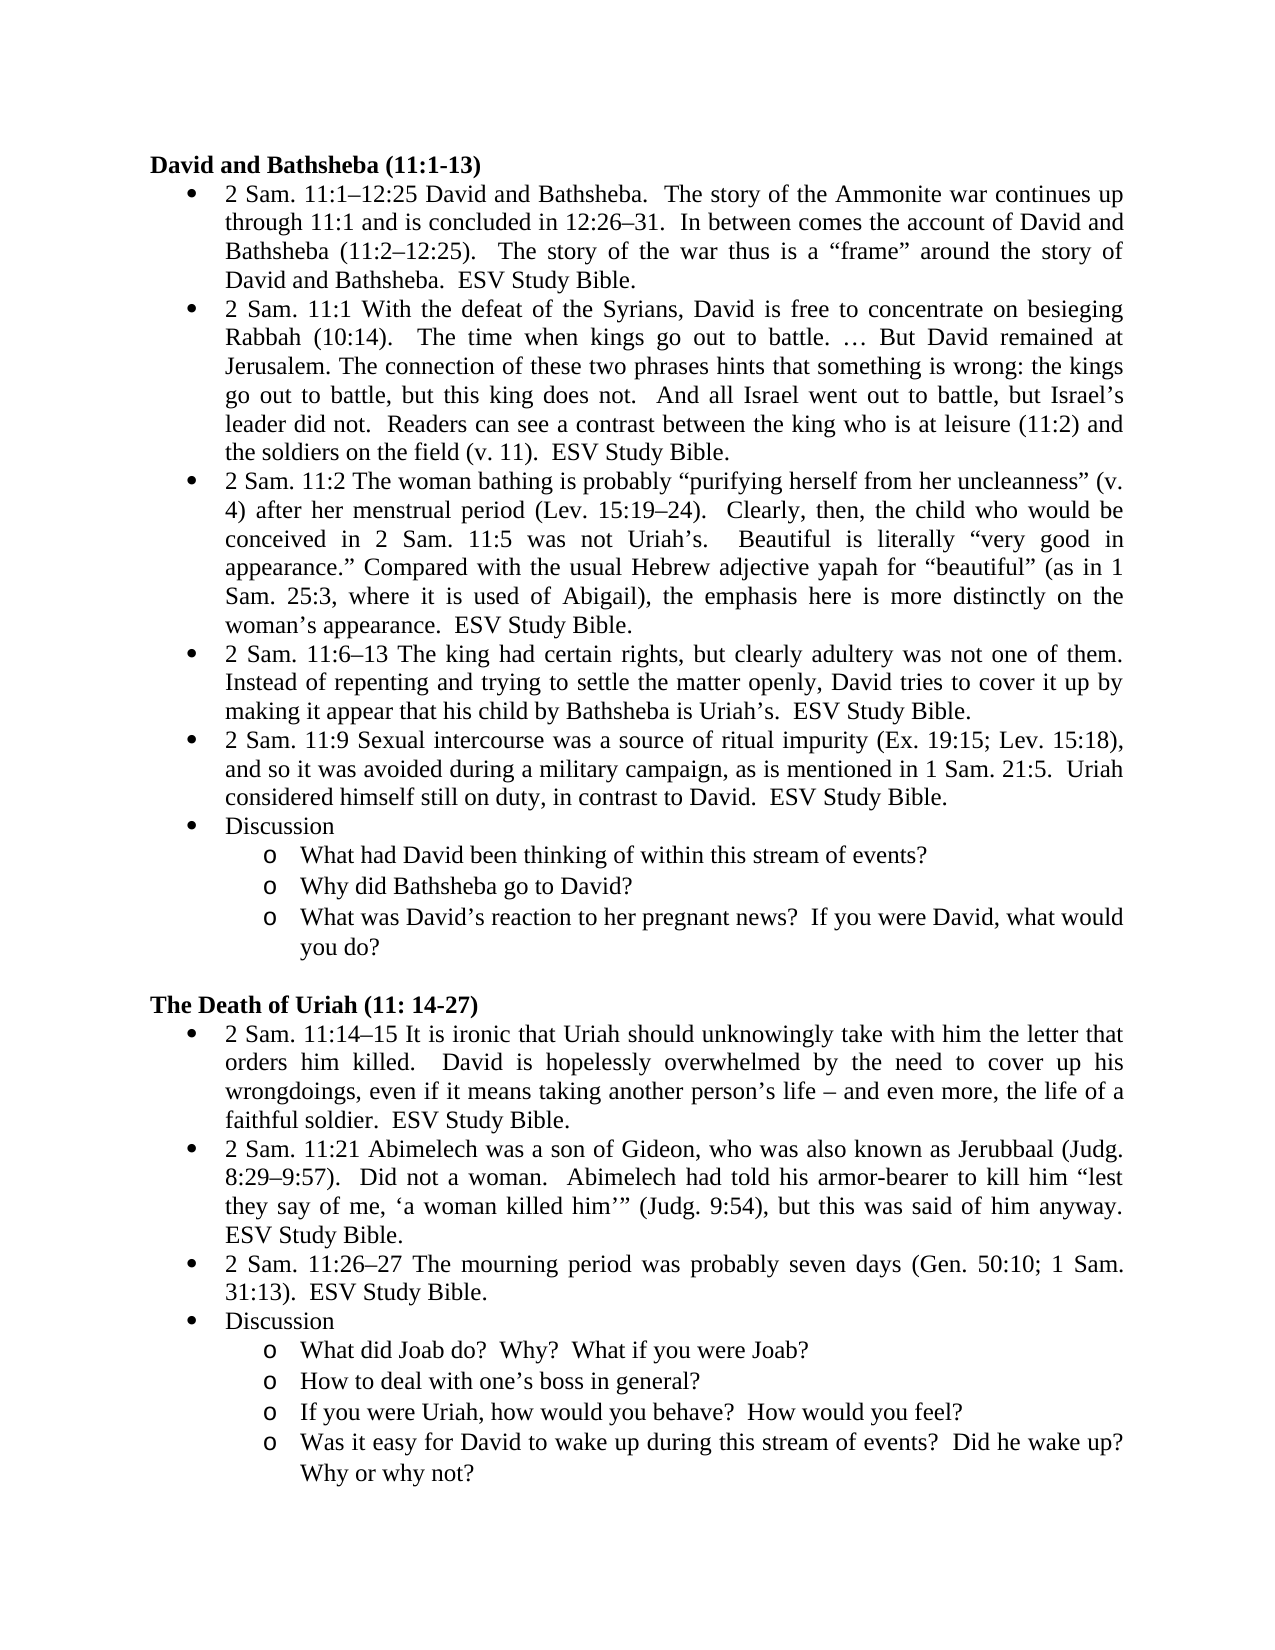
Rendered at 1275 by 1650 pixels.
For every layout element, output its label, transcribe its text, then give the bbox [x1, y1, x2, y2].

list 2 Sam. 11:14–15 It is ironic that Uriah should unknowingly take with him the letter that orders him killed. David is hopelessly overwhelmed by the need to cover up his wrongdoings, even if it means taking another person’s life – and even more, the life of a faithful soldier. ESV Study Bible. [187, 1019, 1125, 1134]
list Why did Bathsheba go to David? [262, 871, 1125, 902]
list 2 Sam. 11:1–12:25 David and Bathsheba. The story of the Ammonite war continues up through 11:1 and is concluded in 12:26–31. In between comes the account of David and Bathsheba (11:2–12:25). The story of the war thus is a “frame” around the story of David and Bathsheba. ESV Study Bible. [187, 179, 1125, 294]
list Discussion [187, 1306, 1125, 1335]
list What did Joab do? Why? What if you were Joab? [262, 1335, 1125, 1366]
list Was it easy for David to wake up during this stream of events? Did he wake up? Why or why not? [262, 1427, 1125, 1487]
list 2 Sam. 11:1 With the defeat of the Syrians, David is free to concentrate on besieging Rabbah (10:14). The time when kings go out to battle. … But David remained at Jerusalem. The connection of these two phrases hints that something is wrong: the kings go out to battle, but this king does not. And all Israel went out to battle, but Israel’s leader did not. Readers can see a contrast between the king who is at leisure (11:2) and the soldiers on the field (v. 11). ESV Study Bible. [187, 294, 1125, 466]
list What had David been thinking of within this stream of events? [262, 840, 1125, 871]
list 2 Sam. 11:21 Abimelech was a son of Gideon, who was also known as Jerubbaal (Judg. 8:29–9:57). Did not a woman. Abimelech had told his armor-bearer to kill him “lest they say of me, ‘a woman killed him’” (Judg. 9:54), but this was said of him anyway. ESV Study Bible. [187, 1134, 1125, 1249]
list 2 Sam. 11:9 Sexual intercourse was a source of ritual impurity (Ex. 19:15; Lev. 15:18), and so it was avoided during a military campaign, as is mentioned in 1 Sam. 21:5. Uriah considered himself still on duty, in contrast to David. ESV Study Bible. [187, 725, 1125, 811]
list What was David’s reaction to her pregnant news? If you were David, what would you do? [262, 902, 1125, 961]
list How to deal with one’s boss in general? [262, 1366, 1125, 1397]
list If you were Uriah, how would you behave? How would you feel? [262, 1397, 1125, 1427]
text David and Bathsheba (11:1-13) [150, 150, 1125, 179]
list 2 Sam. 11:26–27 The mourning period was probably seven days (Gen. 50:10; 1 Sam. 31:13). ESV Study Bible. [187, 1249, 1125, 1306]
text The Death of Uriah (11: 14-27) [150, 990, 1125, 1019]
list Discussion [187, 811, 1125, 840]
list 2 Sam. 11:6–13 The king had certain rights, but clearly adultery was not one of them. Instead of repenting and trying to settle the matter openly, David tries to cover it up by making it appear that his child by Bathsheba is Uriah’s. ESV Study Bible. [187, 639, 1125, 725]
list 2 Sam. 11:2 The woman bathing is probably “purifying herself from her uncleanness” (v. 4) after her menstrual period (Lev. 15:19–24). Clearly, then, the child who would be conceived in 2 Sam. 11:5 was not Uriah’s. Beautiful is literally “very good in appearance.” Compared with the usual Hebrew adjective yapah for “beautiful” (as in 1 Sam. 25:3, where it is used of Abigail), the emphasis here is more distinctly on the woman’s appearance. ESV Study Bible. [187, 466, 1125, 639]
